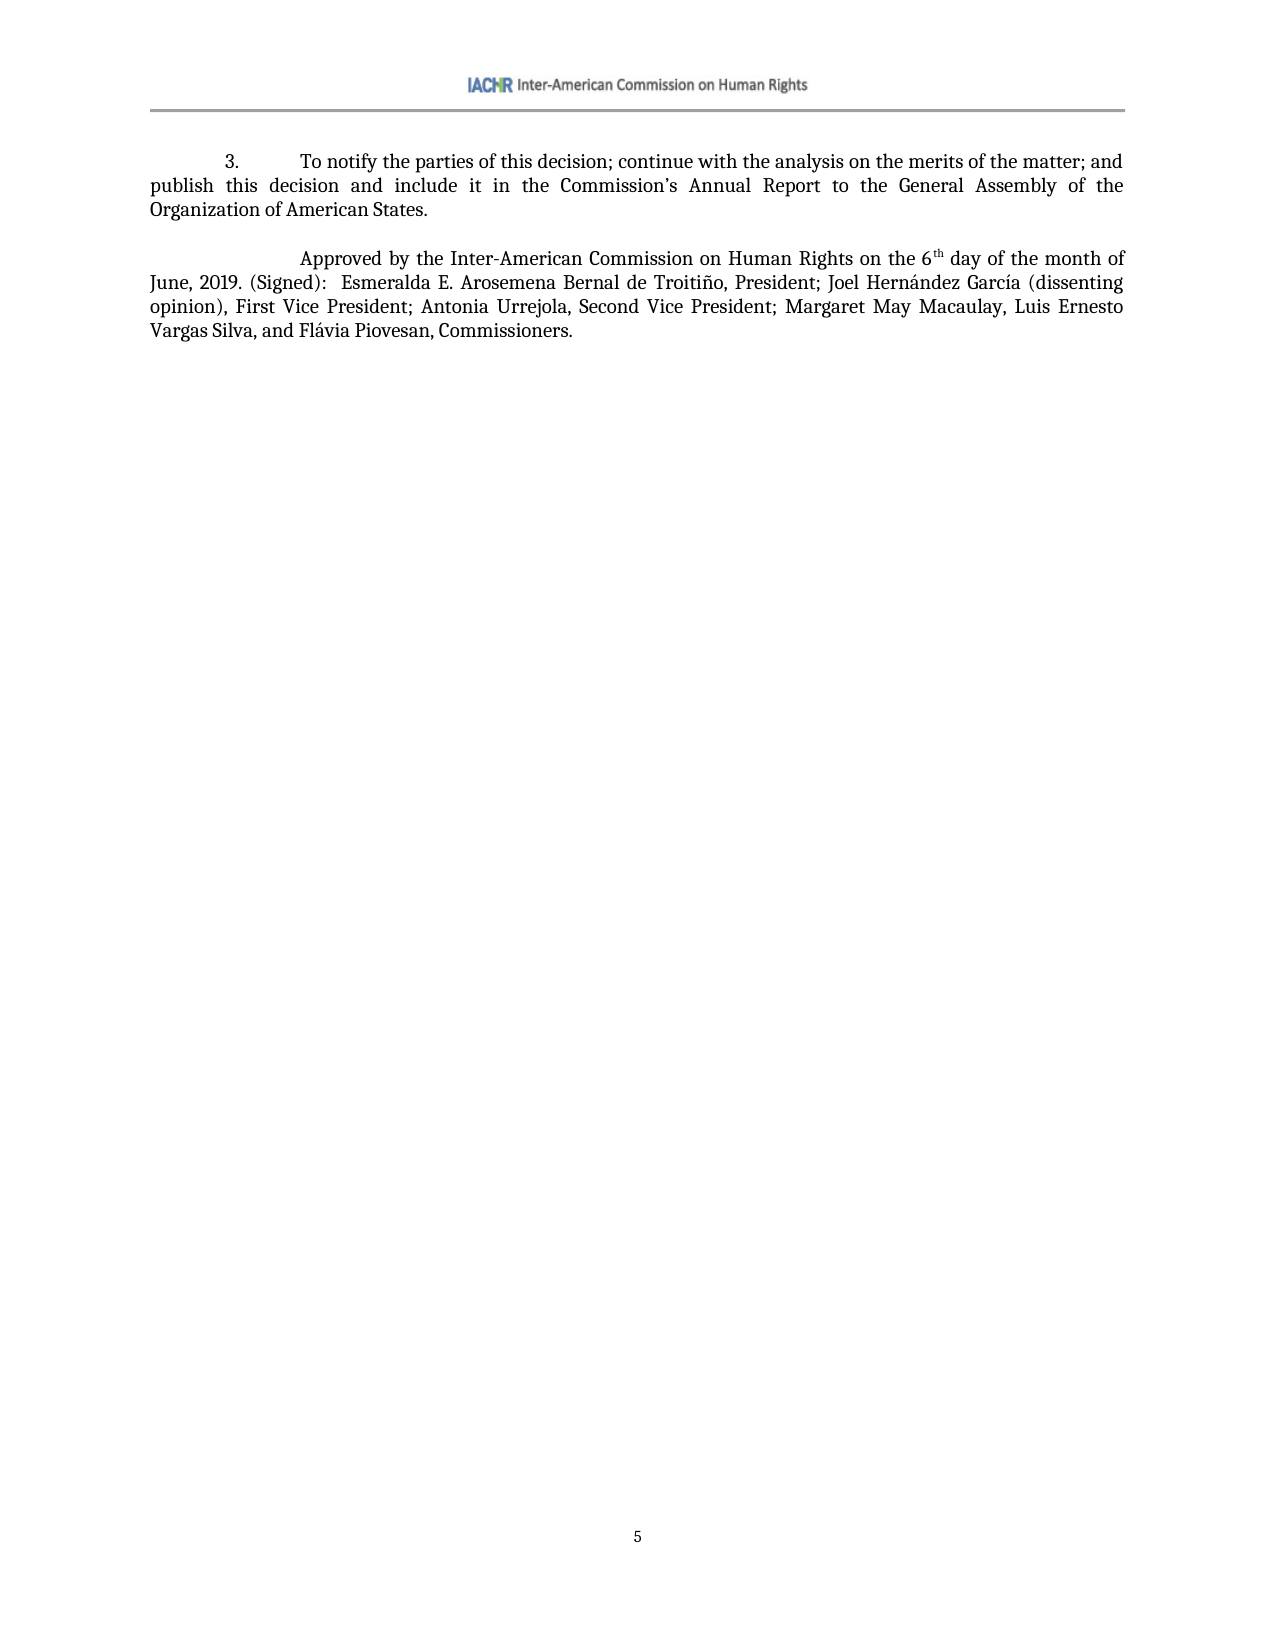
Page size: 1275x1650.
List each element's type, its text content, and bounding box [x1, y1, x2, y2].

list To notify the parties of this decision; continue with the analysis on the merits of the matter; and publish this decision and include it in the Commission’s Annual Report to the General Assembly of the Organization of American States. [150, 150, 1125, 222]
picture [456, 75, 819, 95]
text Approved by the Inter-American Commission on Human Rights on the 6th day of the month of June, 2019. (Signed): Esmeralda E. Arosemena Bernal de Troitiño, President; Joel Hernández García (dissenting opinion), First Vice President; Antonia Urrejola, Second Vice President; Margaret May Macaulay, Luis Ernesto Vargas Silva, and Flávia Piovesan, Commissioners. [150, 247, 1125, 343]
